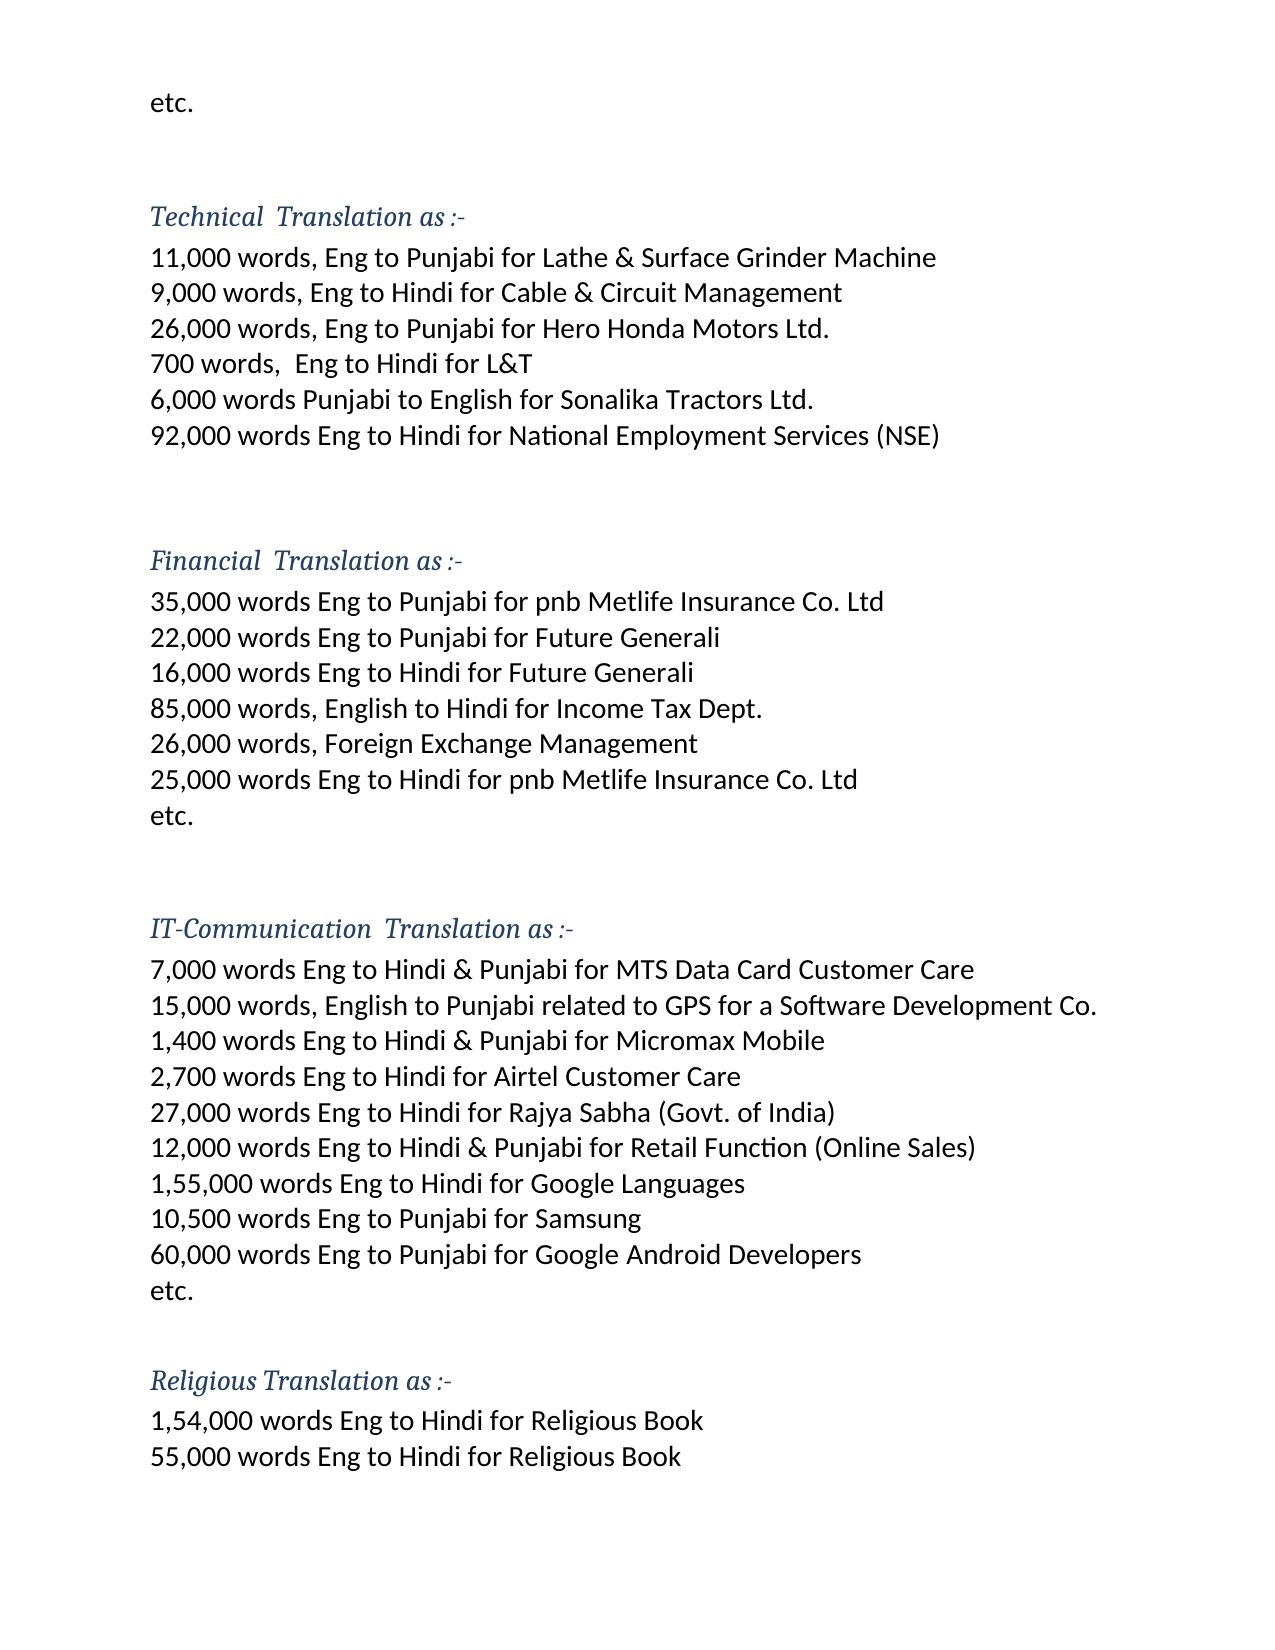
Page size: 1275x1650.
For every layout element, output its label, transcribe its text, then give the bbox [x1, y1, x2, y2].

text 15,000 words, English to Punjabi related to GPS for a Software Development Co. [150, 987, 1125, 1022]
text 22,000 words Eng to Punjabi for Future Generali [150, 619, 1125, 654]
text 6,000 words Punjabi to English for Sonalika Tractors Ltd. [150, 381, 1125, 417]
subtitle Religious Translation as :- [150, 1364, 1125, 1397]
text 1,55,000 words Eng to Hindi for Google Languages [150, 1165, 1125, 1201]
text 26,000 words, Eng to Punjabi for Hero Honda Motors Ltd. [150, 310, 1125, 346]
text etc. [150, 1272, 1125, 1307]
text etc. [150, 84, 1125, 120]
text 92,000 words Eng to Hindi for National Employment Services (NSE) [150, 417, 1125, 452]
text 2,700 words Eng to Hindi for Airtel Customer Care [150, 1058, 1125, 1094]
text 26,000 words, Foreign Exchange Management [150, 726, 1125, 761]
text 7,000 words Eng to Hindi & Punjabi for MTS Data Card Customer Care [150, 951, 1125, 987]
text 25,000 words Eng to Hindi for pnb Metlife Insurance Co. Ltd [150, 761, 1125, 797]
text 9,000 words, Eng to Hindi for Cable & Circuit Management [150, 274, 1125, 310]
subtitle IT-Communication Translation as :- [150, 913, 1125, 946]
text 1,400 words Eng to Hindi & Punjabi for Micromax Mobile [150, 1022, 1125, 1058]
text etc. [150, 797, 1125, 832]
text 60,000 words Eng to Punjabi for Google Android Developers [150, 1236, 1125, 1272]
text 10,500 words Eng to Punjabi for Samsung [150, 1201, 1125, 1236]
text 12,000 words Eng to Hindi & Punjabi for Retail Function (Online Sales) [150, 1129, 1125, 1165]
text 85,000 words, English to Hindi for Income Tax Dept. [150, 690, 1125, 726]
subtitle Financial Translation as :- [150, 544, 1125, 578]
text 11,000 words, Eng to Punjabi for Lathe & Surface Grinder Machine [150, 239, 1125, 274]
text 700 words, Eng to Hindi for L&T [150, 346, 1125, 381]
text 1,54,000 words Eng to Hindi for Religious Book [150, 1402, 1125, 1438]
text 55,000 words Eng to Hindi for Religious Book [150, 1438, 1125, 1474]
text 16,000 words Eng to Hindi for Future Generali [150, 654, 1125, 690]
text 27,000 words Eng to Hindi for Rajya Sabha (Govt. of India) [150, 1094, 1125, 1129]
subtitle Technical Translation as :- [150, 200, 1125, 234]
text 35,000 words Eng to Punjabi for pnb Metlife Insurance Co. Ltd [150, 583, 1125, 619]
